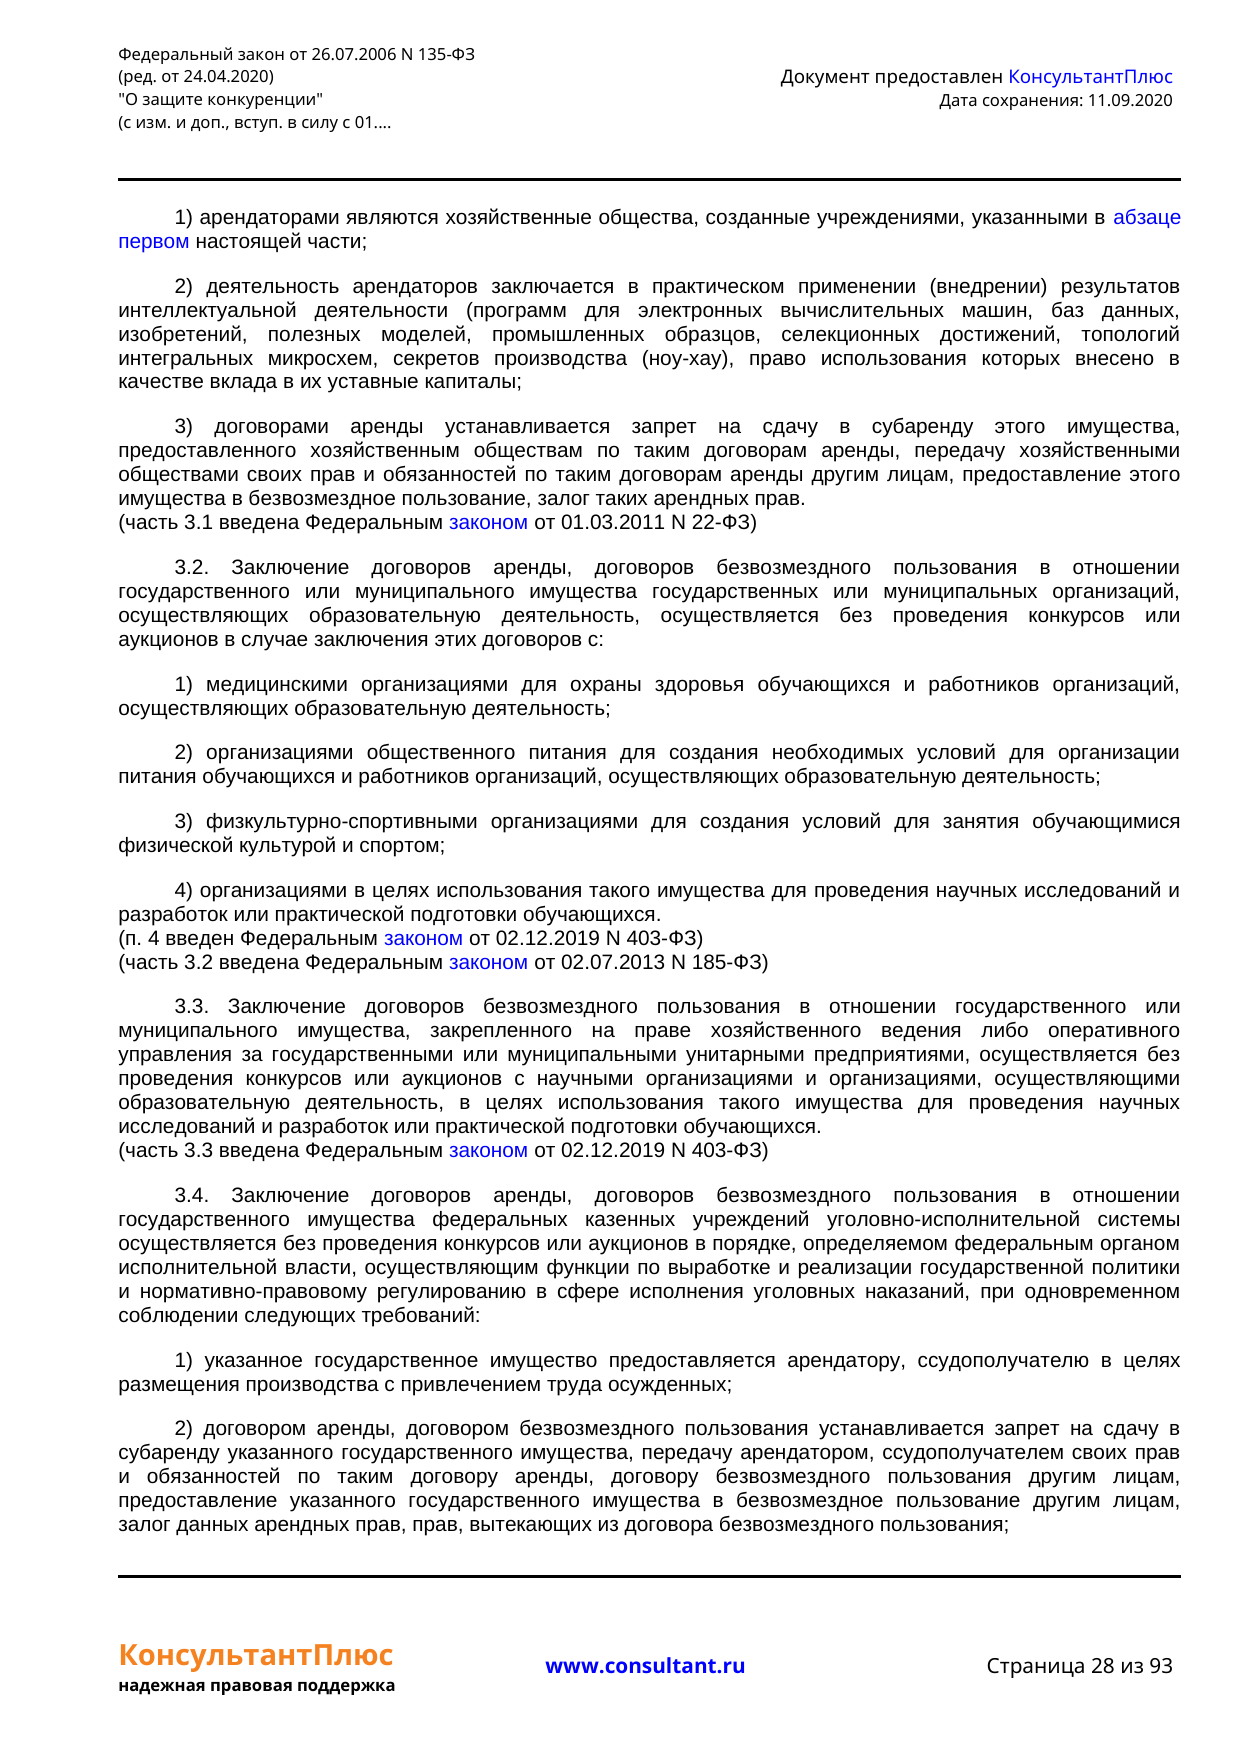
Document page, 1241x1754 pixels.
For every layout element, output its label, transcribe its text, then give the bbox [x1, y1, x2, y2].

text 3.3. Заключение договоров безвозмездного пользования в отношении государственного или муниципального имущества, закрепленного на праве хозяйственного ведения либо оперативного управления за государственными или муниципальными унитарными предприятиями, осуществляется без проведения конкурсов или аукционов с научными организациями и организациями, осуществляющими образовательную деятельность, в целях использования такого имущества для проведения научных исследований и разработок или практической подготовки обучающихся. [118, 994, 1181, 1138]
text 3.2. Заключение договоров аренды, договоров безвозмездного пользования в отношении государственного или муниципального имущества государственных или муниципальных организаций, осуществляющих образовательную деятельность, осуществляется без проведения конкурсов или аукционов в случае заключения этих договоров с: [118, 555, 1181, 651]
text 3.4. Заключение договоров аренды, договоров безвозмездного пользования в отношении государственного имущества федеральных казенных учреждений уголовно-исполнительной системы осуществляется без проведения конкурсов или аукционов в порядке, определяемом федеральным органом исполнительной власти, осуществляющим функции по выработке и реализации государственной политики и нормативно-правовому регулированию в сфере исполнения уголовных наказаний, при одновременном соблюдении следующих требований: [118, 1183, 1181, 1327]
text 1) медицинскими организациями для охраны здоровья обучающихся и работников организаций, осуществляющих образовательную деятельность; [118, 671, 1181, 719]
text 2) деятельность арендаторов заключается в практическом применении (внедрении) результатов интеллектуальной деятельности (программ для электронных вычислительных машин, баз данных, изобретений, полезных моделей, промышленных образцов, селекционных достижений, топологий интегральных микросхем, секретов производства (ноу-хау), право использования которых внесено в качестве вклада в их уставные капиталы; [118, 273, 1181, 393]
text (часть 3.1 введена Федеральным законом от 01.03.2011 N 22-ФЗ) [118, 510, 1181, 534]
text 3) физкультурно-спортивными организациями для создания условий для занятия обучающимися физической культурой и спортом; [118, 809, 1181, 857]
text 2) организациями общественного питания для создания необходимых условий для организации питания обучающихся и работников организаций, осуществляющих образовательную деятельность; [118, 740, 1181, 788]
text 1) арендаторами являются хозяйственные общества, созданные учреждениями, указанными в абзаце первом настоящей части; [118, 205, 1181, 253]
text 1) указанное государственное имущество предоставляется арендатору, ссудополучателю в целях размещения производства с привлечением труда осужденных; [118, 1347, 1181, 1395]
text (часть 3.3 введена Федеральным законом от 02.12.2019 N 403-ФЗ) [118, 1138, 1181, 1162]
text 4) организациями в целях использования такого имущества для проведения научных исследований и разработок или практической подготовки обучающихся. [118, 878, 1181, 926]
text 2) договором аренды, договором безвозмездного пользования устанавливается запрет на сдачу в субаренду указанного государственного имущества, передачу арендатором, ссудополучателем своих прав и обязанностей по таким договору аренды, договору безвозмездного пользования другим лицам, предоставление указанного государственного имущества в безвозмездное пользование другим лицам, залог данных арендных прав, прав, вытекающих из договора безвозмездного пользования; [118, 1416, 1181, 1536]
text 3) договорами аренды устанавливается запрет на сдачу в субаренду этого имущества, предоставленного хозяйственным обществам по таким договорам аренды, передачу хозяйственными обществами своих прав и обязанностей по таким договорам аренды другим лицам, предоставление этого имущества в безвозмездное пользование, залог таких арендных прав. [118, 414, 1181, 510]
text (п. 4 введен Федеральным законом от 02.12.2019 N 403-ФЗ) [118, 926, 1181, 949]
text (часть 3.2 введена Федеральным законом от 02.07.2013 N 185-ФЗ) [118, 949, 1181, 973]
